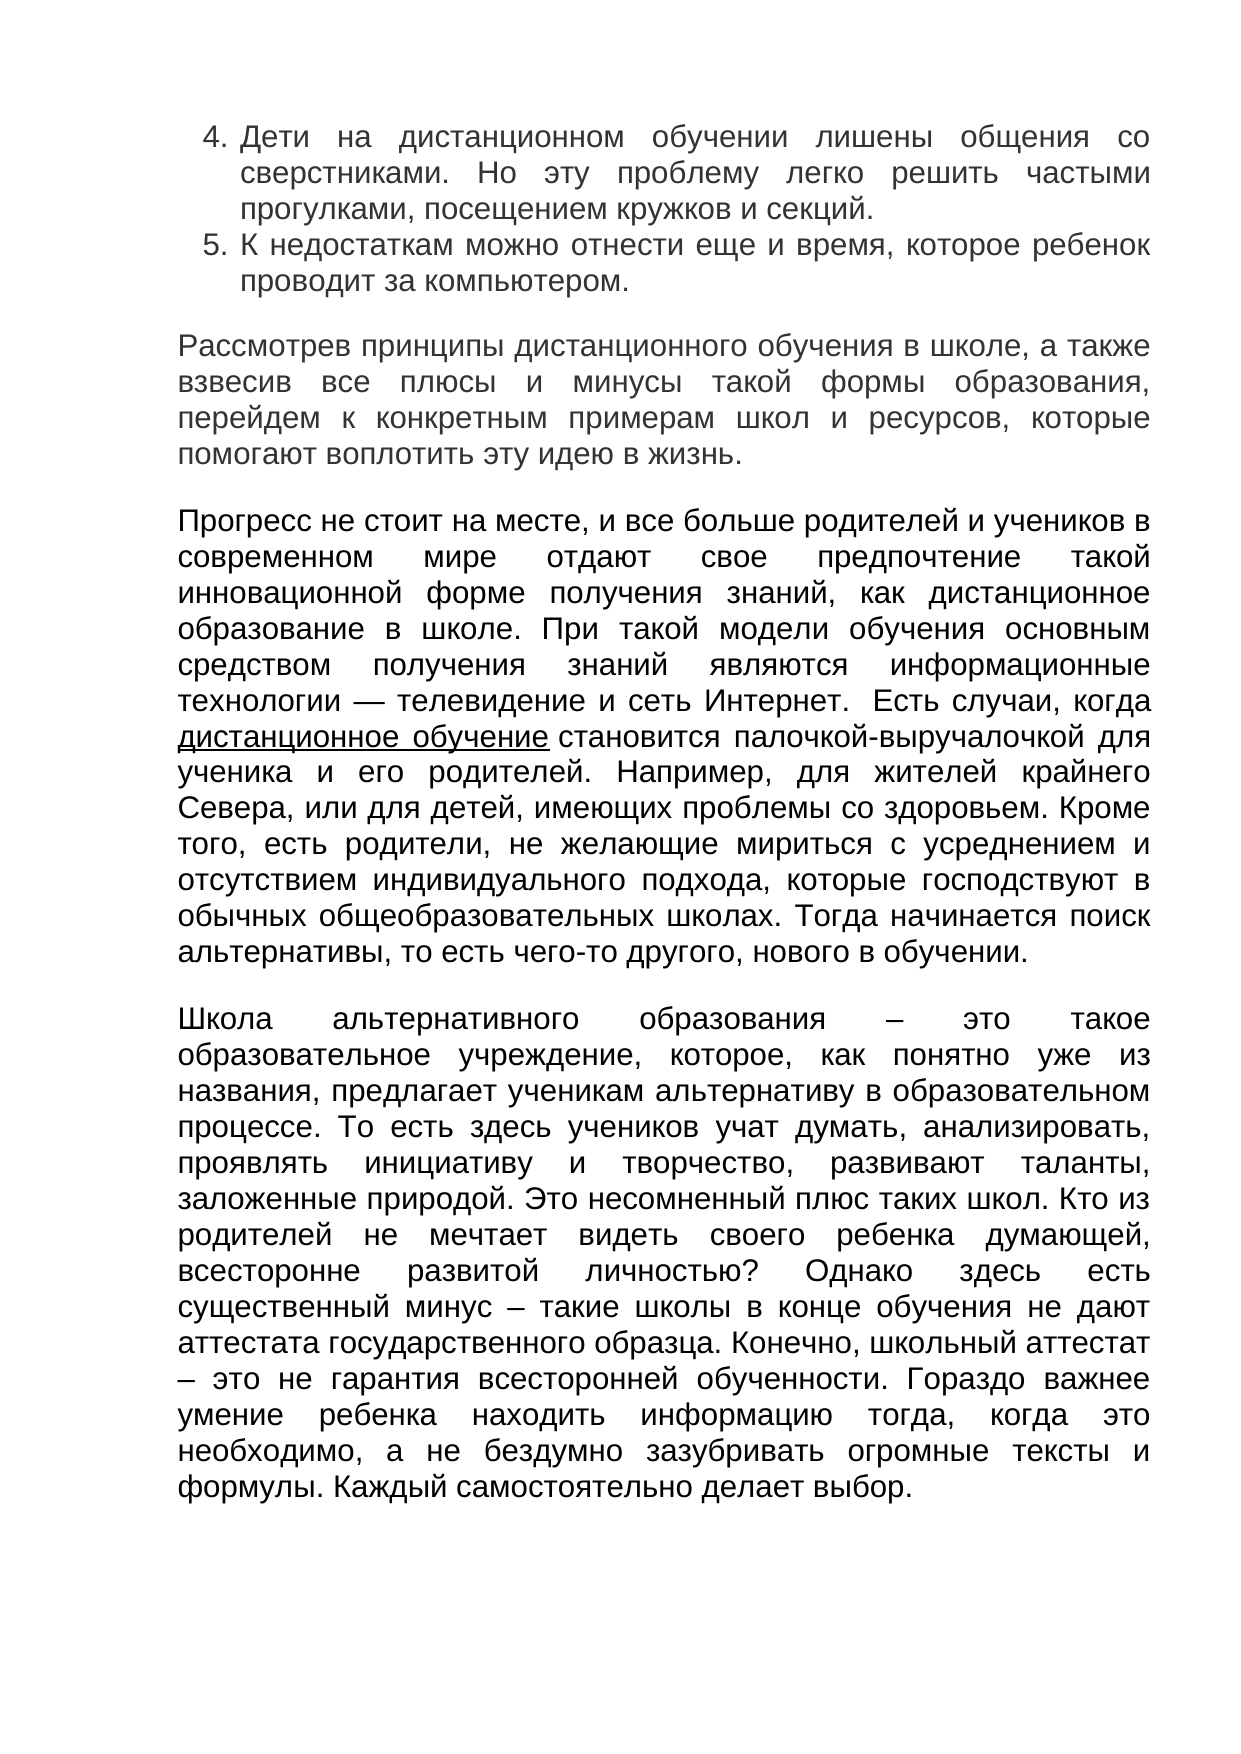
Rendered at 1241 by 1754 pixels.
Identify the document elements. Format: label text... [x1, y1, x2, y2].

text Школа альтернативного образования – это такое образовательное учреждение, которое, как понятно уже из названия, предлагает ученикам альтернативу в образовательном процессе. То есть здесь учеников учат думать, анализировать, проявлять инициативу и творчество, развивают таланты, заложенные природой. Это несомненный плюс таких школ. Кто из родителей не мечтает видеть своего ребенка думающей, всесторонне развитой личностью? Однако здесь есть существенный минус – такие школы в конце обучения не дают аттестата государственного образца. Конечно, школьный аттестат – это не гарантия всесторонней обученности. Гораздо важнее умение ребенка находить информацию тогда, когда это необходимо, а не бездумно зазубривать огромные тексты и формулы. Каждый самостоятельно делает выбор. [177, 1000, 1152, 1503]
text Рассмотрев принципы дистанционного обучения в школе, а также взвесив все плюсы и минусы такой формы образования, перейдем к конкретным примерам школ и ресурсов, которые помогают воплотить эту идею в жизнь. [177, 327, 1152, 471]
list К недостаткам можно отнести еще и время, которое ребенок проводит за компьютером. [202, 226, 1152, 298]
text Прогресс не стоит на месте, и все больше родителей и учеников в современном мире отдают свое предпочтение такой инновационной форме получения знаний, как дистанционное образование в школе. При такой модели обучения основным средством получения знаний являются информационные технологии — телевидение и сеть Интернет. Есть случаи, когда дистанционное обучение становится палочкой-выручалочкой для ученика и его родителей. Например, для жителей крайнего Севера, или для детей, имеющих проблемы со здоровьем. Кроме того, есть родители, не желающие мириться с усреднением и отсутствием индивидуального подхода, которые господствуют в обычных общеобразовательных школах. Тогда начинается поиск альтернативы, то есть чего-то другого, нового в обучении. [177, 502, 1152, 969]
list Дети на дистанционном обучении лишены общения со сверстниками. Но эту проблему легко решить частыми прогулками, посещением кружков и секций. [202, 118, 1152, 226]
